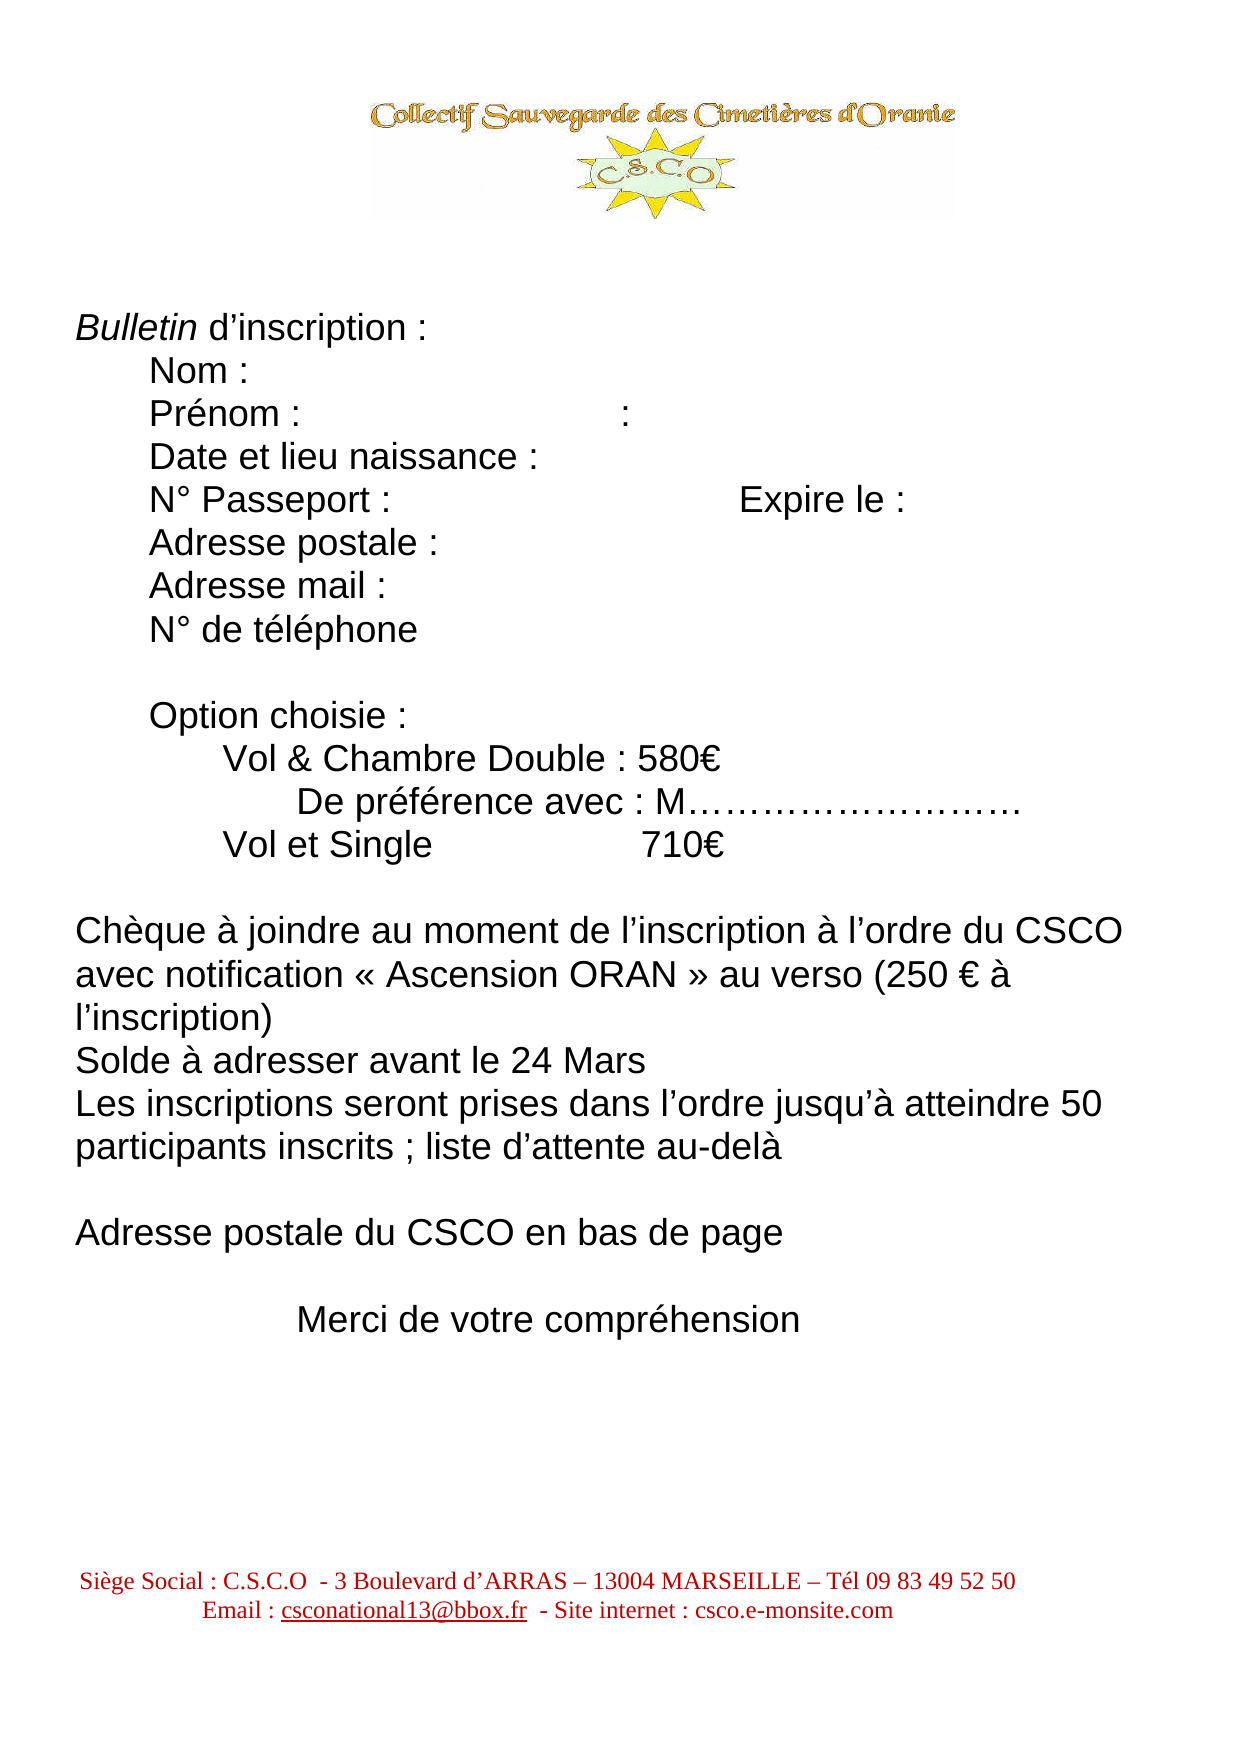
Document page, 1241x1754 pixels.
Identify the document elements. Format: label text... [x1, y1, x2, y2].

text Chèque à joindre au moment de l’inscription à l’ordre du CSCO avec notification « Ascension ORAN » au verso (250 € à l’inscription) [75, 909, 1165, 1038]
text N° de téléphone [75, 607, 1165, 650]
text Vol et Single 710€ [75, 822, 1165, 866]
text Merci de votre compréhension [75, 1297, 1165, 1340]
text Les inscriptions seront prises dans l’ordre jusqu’à atteindre 50 participants inscrits ; liste d’attente au-delà [75, 1081, 1165, 1167]
text Adresse postale : [75, 521, 1165, 564]
text Bulletin d’inscription : [75, 305, 1165, 348]
text Nom : [75, 348, 1165, 391]
text N° Passeport : Expire le : [75, 477, 1165, 521]
text Option choisie : [75, 693, 1165, 736]
text Date et lieu naissance : [75, 434, 1165, 477]
text Vol & Chambre Double : 580€ [75, 736, 1165, 779]
text Prénom : : [75, 391, 1165, 434]
picture [370, 102, 956, 219]
text Adresse mail : [75, 564, 1165, 607]
text Solde à adresser avant le 24 Mars [75, 1038, 1165, 1081]
text Adresse postale du CSCO en bas de page [75, 1211, 1165, 1254]
text De préférence avec : M……………………… [75, 779, 1165, 822]
